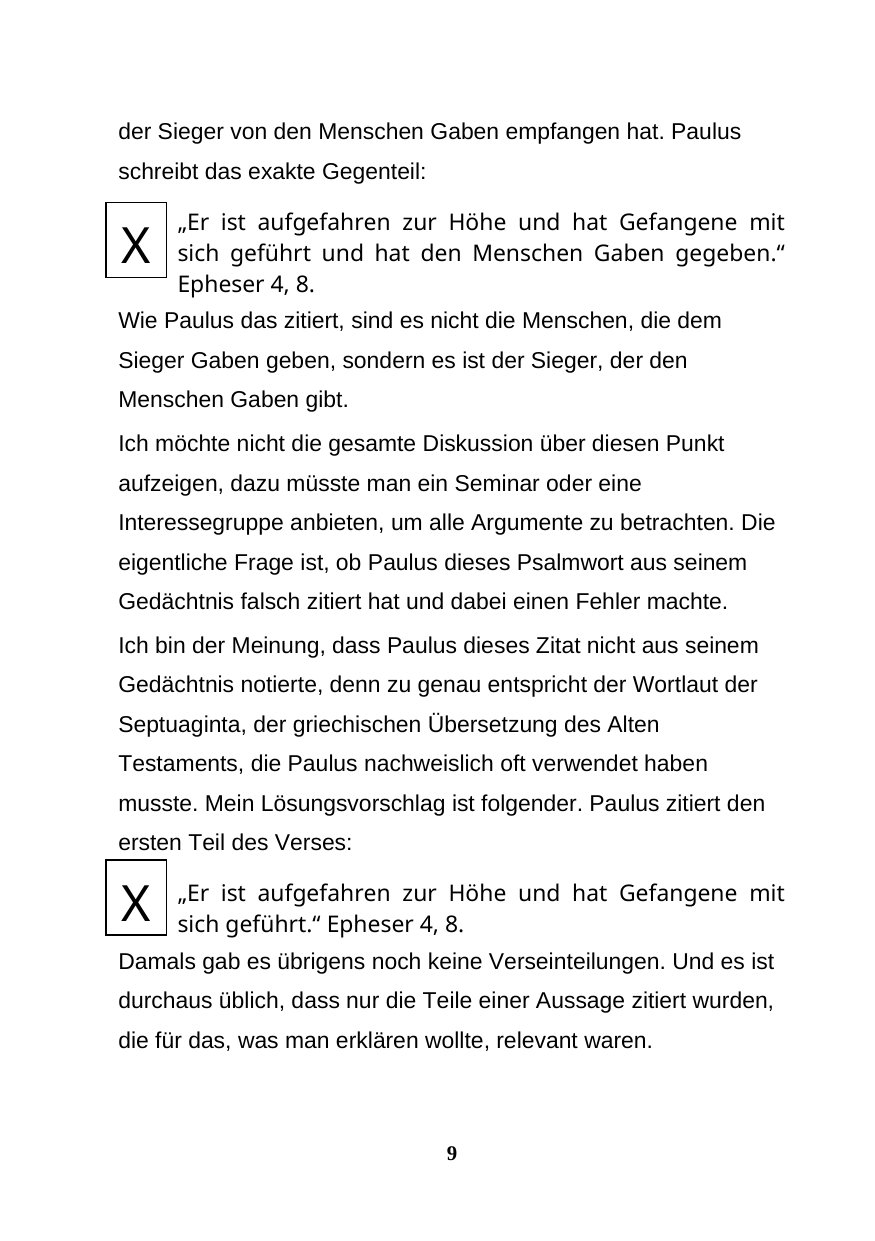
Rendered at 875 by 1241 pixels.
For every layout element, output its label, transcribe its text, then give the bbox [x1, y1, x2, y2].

text Damals gab es übrigens noch keine Verseinteilungen. Und es ist durchaus üblich, dass nur die Teile einer Aussage zitiert wurden, die für das, was man erklären wollte, relevant waren. [118, 948, 785, 1053]
text „Er ist aufgefahren zur Höhe und hat Gefangene mit sich geführt.“ Epheser 4, 8. [177, 877, 785, 939]
text „Er ist aufgefahren zur Höhe und hat Gefangene mit sich geführt und hat den Menschen Gaben gegeben.“ Epheser 4, 8. [177, 205, 785, 299]
text Ich möchte nicht die gesamte Diskussion über diesen Punkt aufzeigen, dazu müsste man ein Seminar oder eine Interessegruppe anbieten, um alle Argumente zu betrachten. Die eigentliche Frage ist, ob Paulus dieses Psalmwort aus seinem Gedächtnis falsch zitiert hat und dabei einen Fehler machte. [118, 430, 785, 614]
text Ich bin der Meinung, dass Paulus dieses Zitat nicht aus seinem Gedächtnis notierte, denn zu genau entspricht der Wortlaut der Septuaginta, der griechischen Übersetzung des Alten Testaments, die Paulus nachweislich oft verwendet haben musste. Mein Lösungsvorschlag ist folgender. Paulus zitiert den ersten Teil des Verses: [118, 632, 785, 855]
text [118, 118, 785, 184]
text Wie Paulus das zitiert, sind es nicht die Menschen, die dem Sieger Gaben geben, sondern es ist der Sieger, der den Menschen Gaben gibt. [118, 307, 785, 413]
